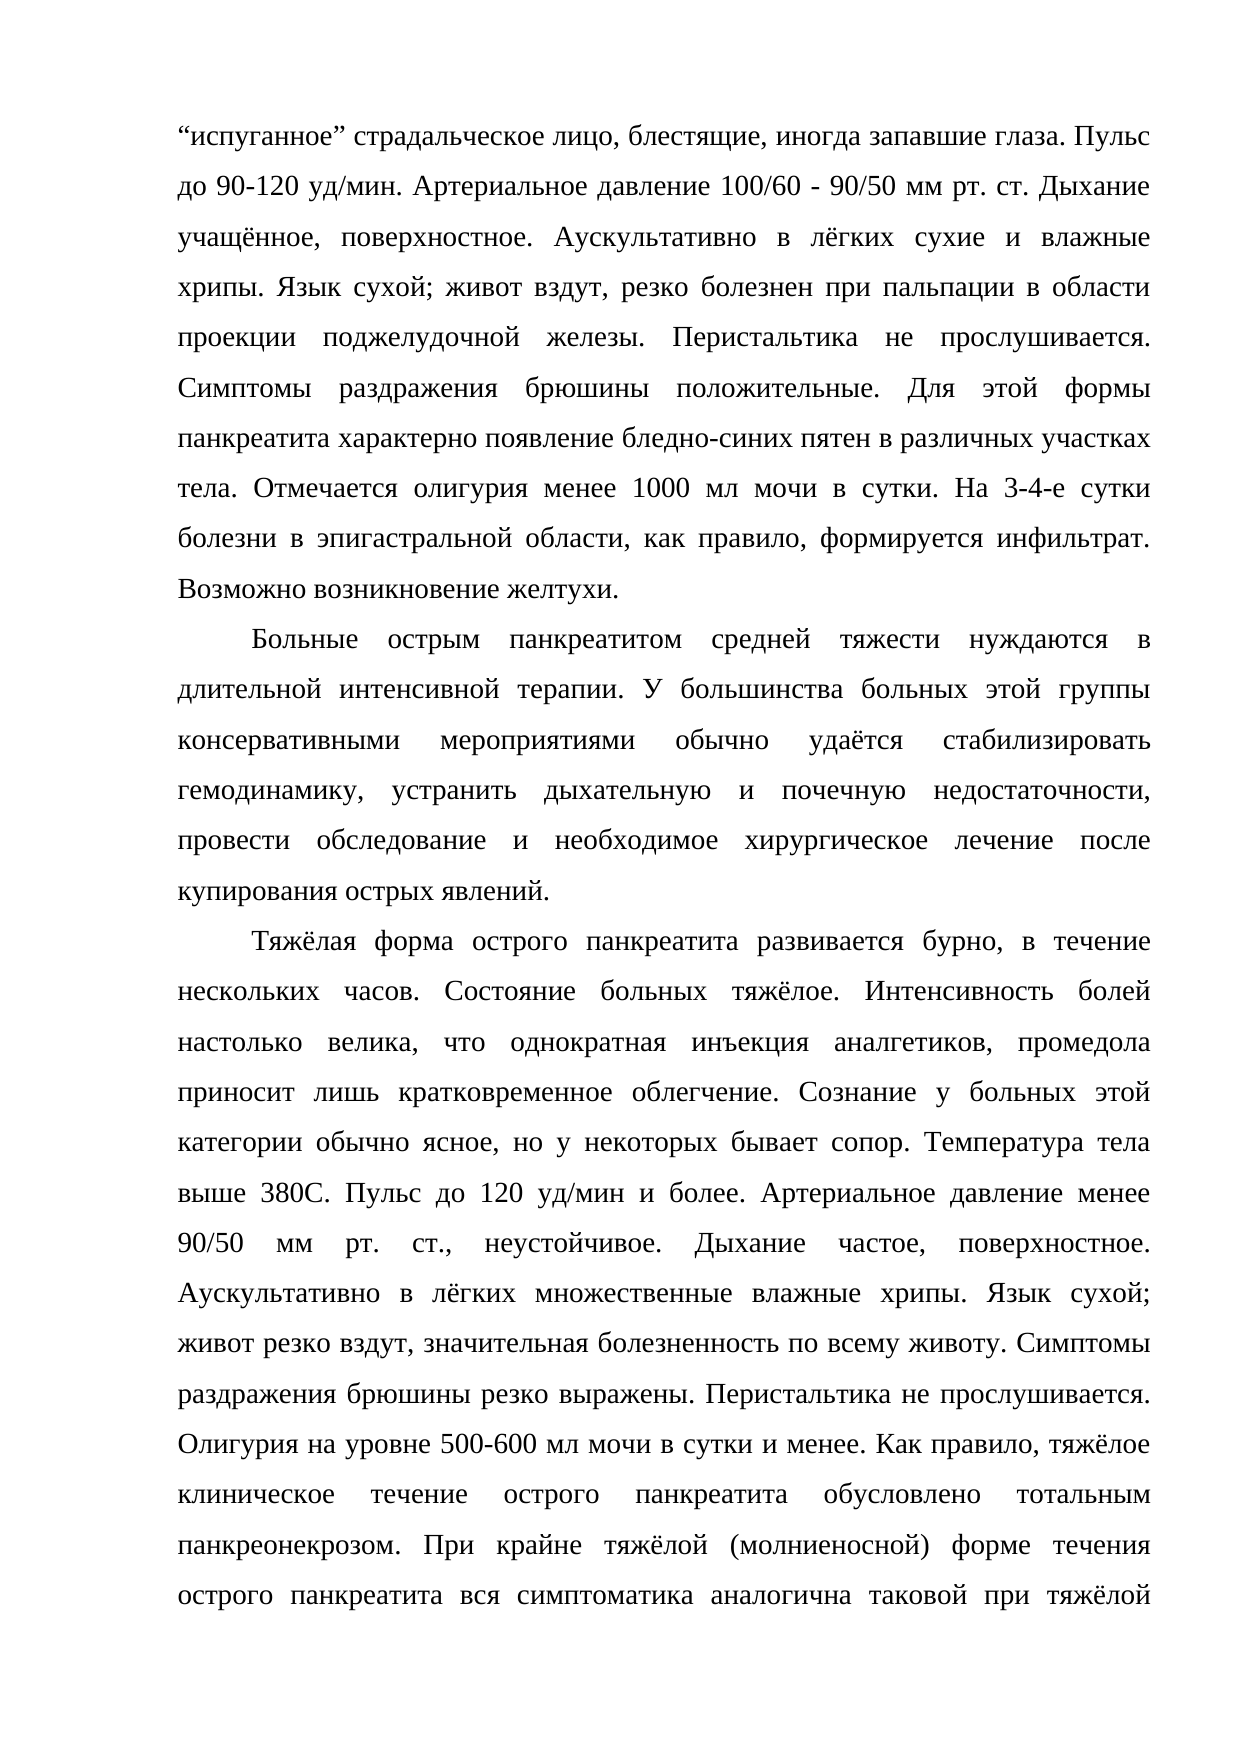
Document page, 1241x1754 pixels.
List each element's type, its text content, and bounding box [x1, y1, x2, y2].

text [177, 118, 1152, 604]
text Больные острым панкреатитом средней тяжести нуждаются в длительной интенсивной терапии. У большинства больных этой группы консервативными мероприятиями обычно удаётся стабилизировать гемодинамику, устранить дыхательную и почечную недостаточности, провести обследование и необходимое хирургическое лечение после купирования острых явлений. [177, 621, 1152, 906]
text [177, 923, 1152, 1611]
